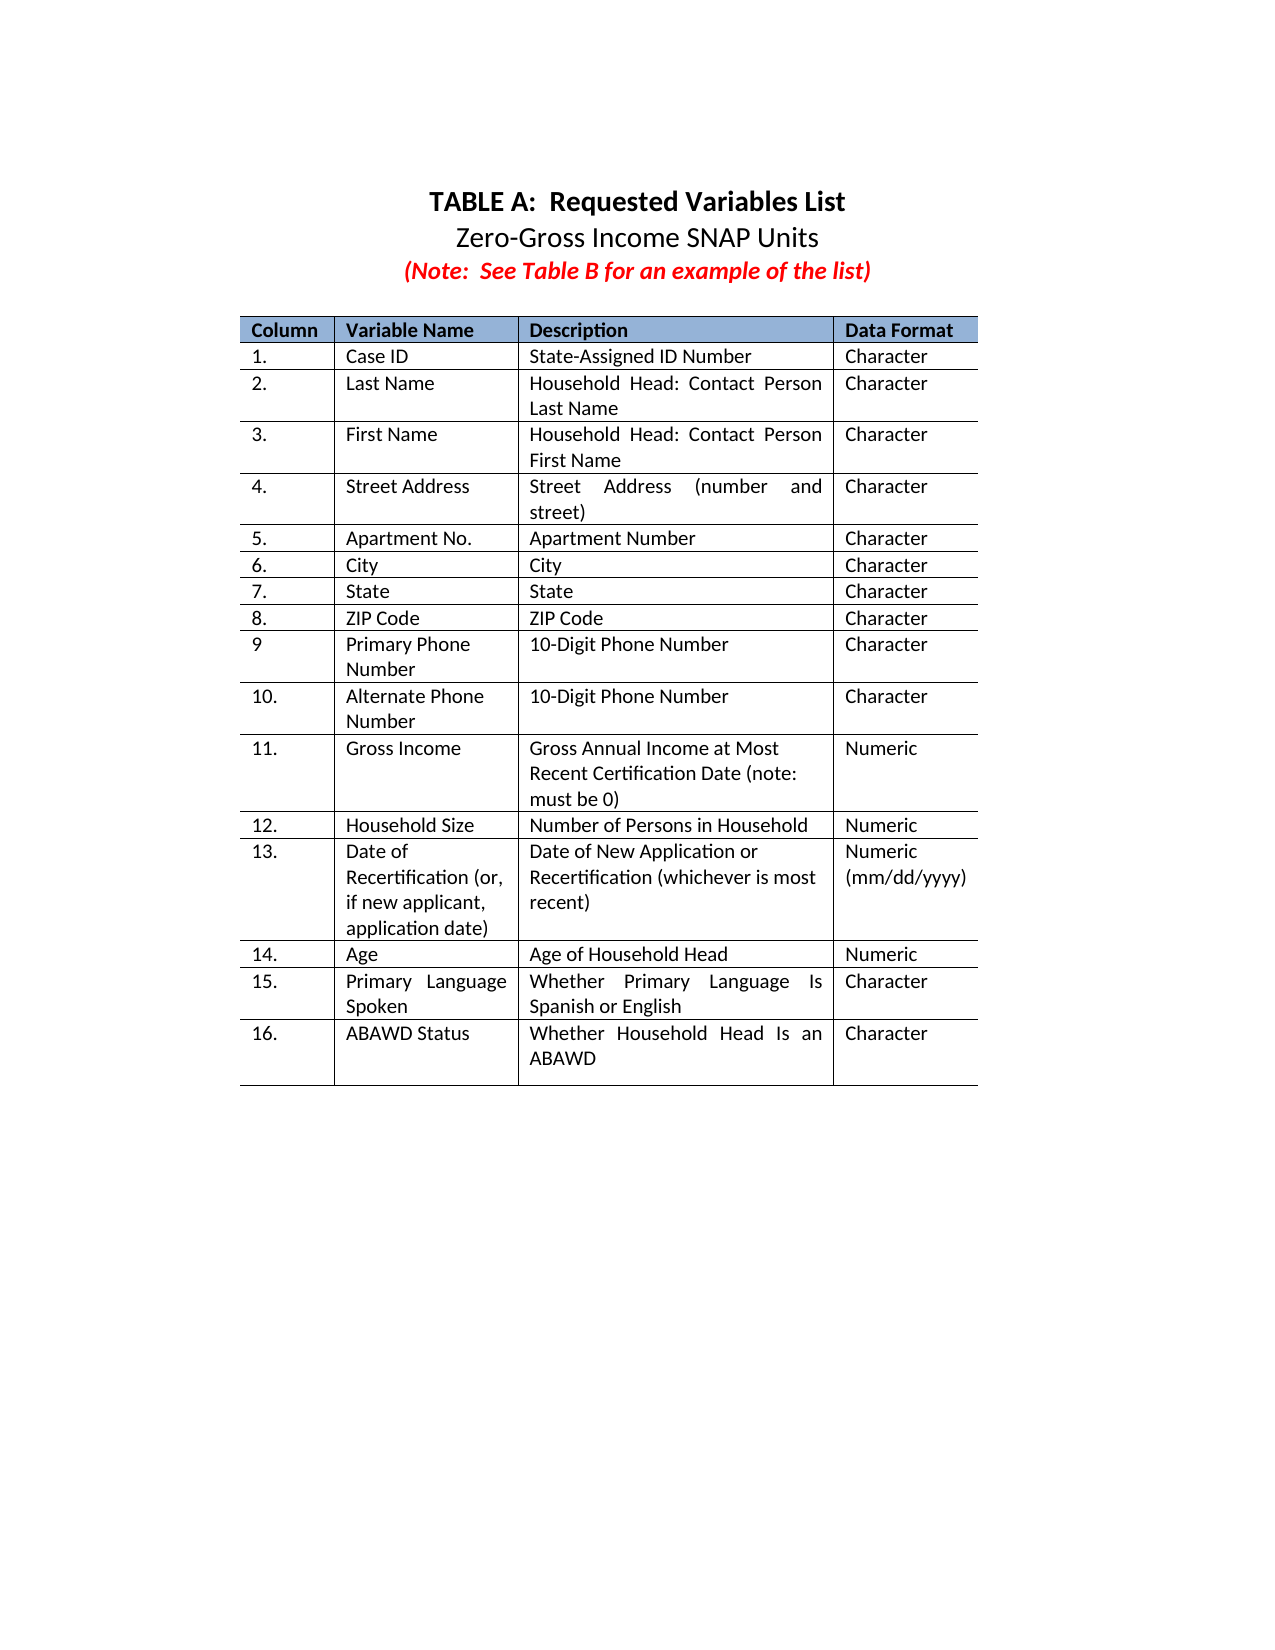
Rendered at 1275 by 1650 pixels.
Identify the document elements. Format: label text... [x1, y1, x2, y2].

table_cell 12. [240, 812, 334, 838]
table_cell Date of Recertification (or, if new applicant, application date) [335, 839, 518, 940]
table_cell Character [834, 683, 978, 734]
table_cell 10-Digit Phone Number [519, 631, 833, 682]
table_cell Gross Income [335, 735, 518, 811]
table_cell Household Head: Contact Person First Name [519, 422, 833, 472]
table_cell Alternate Phone Number [335, 683, 518, 734]
table_cell Numeric [834, 735, 978, 811]
table_cell Household Head: Contact Person Last Name [519, 370, 833, 421]
table_cell Character [834, 370, 978, 421]
table_cell 13. [240, 839, 334, 940]
table_cell 6. [240, 552, 334, 577]
table_cell Character [834, 631, 978, 682]
table_cell City [335, 552, 518, 577]
table_cell Numeric [834, 941, 978, 967]
table_cell Character [834, 474, 978, 524]
table_header Data Format [834, 317, 978, 342]
table_cell Apartment Number [519, 525, 833, 551]
table_cell 10-Digit Phone Number [519, 683, 833, 734]
table_cell 4. [240, 474, 334, 524]
table_cell Street Address (number and street) [519, 474, 833, 524]
text (Note: See Table B for an example of the list) [150, 255, 1125, 285]
table_cell Last Name [335, 370, 518, 421]
table_cell Age of Household Head [519, 941, 833, 967]
table_cell 11. [240, 735, 334, 811]
table_cell First Name [335, 422, 518, 472]
table_cell Numeric [834, 812, 978, 838]
table_cell ZIP Code [519, 605, 833, 630]
table_cell Case ID [335, 343, 518, 369]
table_cell Character [834, 422, 978, 472]
table_cell Primary Language Spoken [335, 968, 518, 1019]
table_cell Age [335, 941, 518, 967]
table_cell 10. [240, 683, 334, 734]
table_cell City [519, 552, 833, 577]
table_header Description [519, 317, 833, 342]
table_cell Character [834, 552, 978, 577]
table_cell 3. [240, 422, 334, 472]
table_cell Street Address [335, 474, 518, 524]
table_cell ZIP Code [335, 605, 518, 630]
table_cell Character [834, 1020, 978, 1085]
table_cell Gross Annual Income at Most Recent Certification Date (note: must be 0) [519, 735, 833, 811]
table_cell State-Assigned ID Number [519, 343, 833, 369]
text TABLE A: Requested Variables List [150, 183, 1125, 219]
table_cell Apartment No. [335, 525, 518, 551]
table_cell 8. [240, 605, 334, 630]
table_cell Character [834, 343, 978, 369]
table_cell Number of Persons in Household [519, 812, 833, 838]
table_cell Character [834, 605, 978, 630]
table_cell Whether Primary Language Is Spanish or English [519, 968, 833, 1019]
table_cell State [519, 578, 833, 604]
table_cell Date of New Application or Recertification (whichever is most recent) [519, 839, 833, 940]
table_cell ABAWD Status [335, 1020, 518, 1085]
table_cell 14. [240, 941, 334, 967]
table_cell 16. [240, 1020, 334, 1085]
table_cell 5. [240, 525, 334, 551]
table_cell 9 [240, 631, 334, 682]
table_cell Numeric (mm/dd/yyyy) [834, 839, 978, 940]
table_cell Primary Phone Number [335, 631, 518, 682]
table_cell 2. [240, 370, 334, 421]
table_cell 15. [240, 968, 334, 1019]
table_cell 7. [240, 578, 334, 604]
table_cell 1. [240, 343, 334, 369]
table_header Column [240, 317, 334, 342]
table_cell Household Size [335, 812, 518, 838]
text Zero-Gross Income SNAP Units [150, 219, 1125, 255]
table_cell State [335, 578, 518, 604]
table_cell Character [834, 578, 978, 604]
table_cell Character [834, 525, 978, 551]
table_cell Character [834, 968, 978, 1019]
table_header Variable Name [335, 317, 518, 342]
table_cell Whether Household Head Is an ABAWD [519, 1020, 833, 1085]
